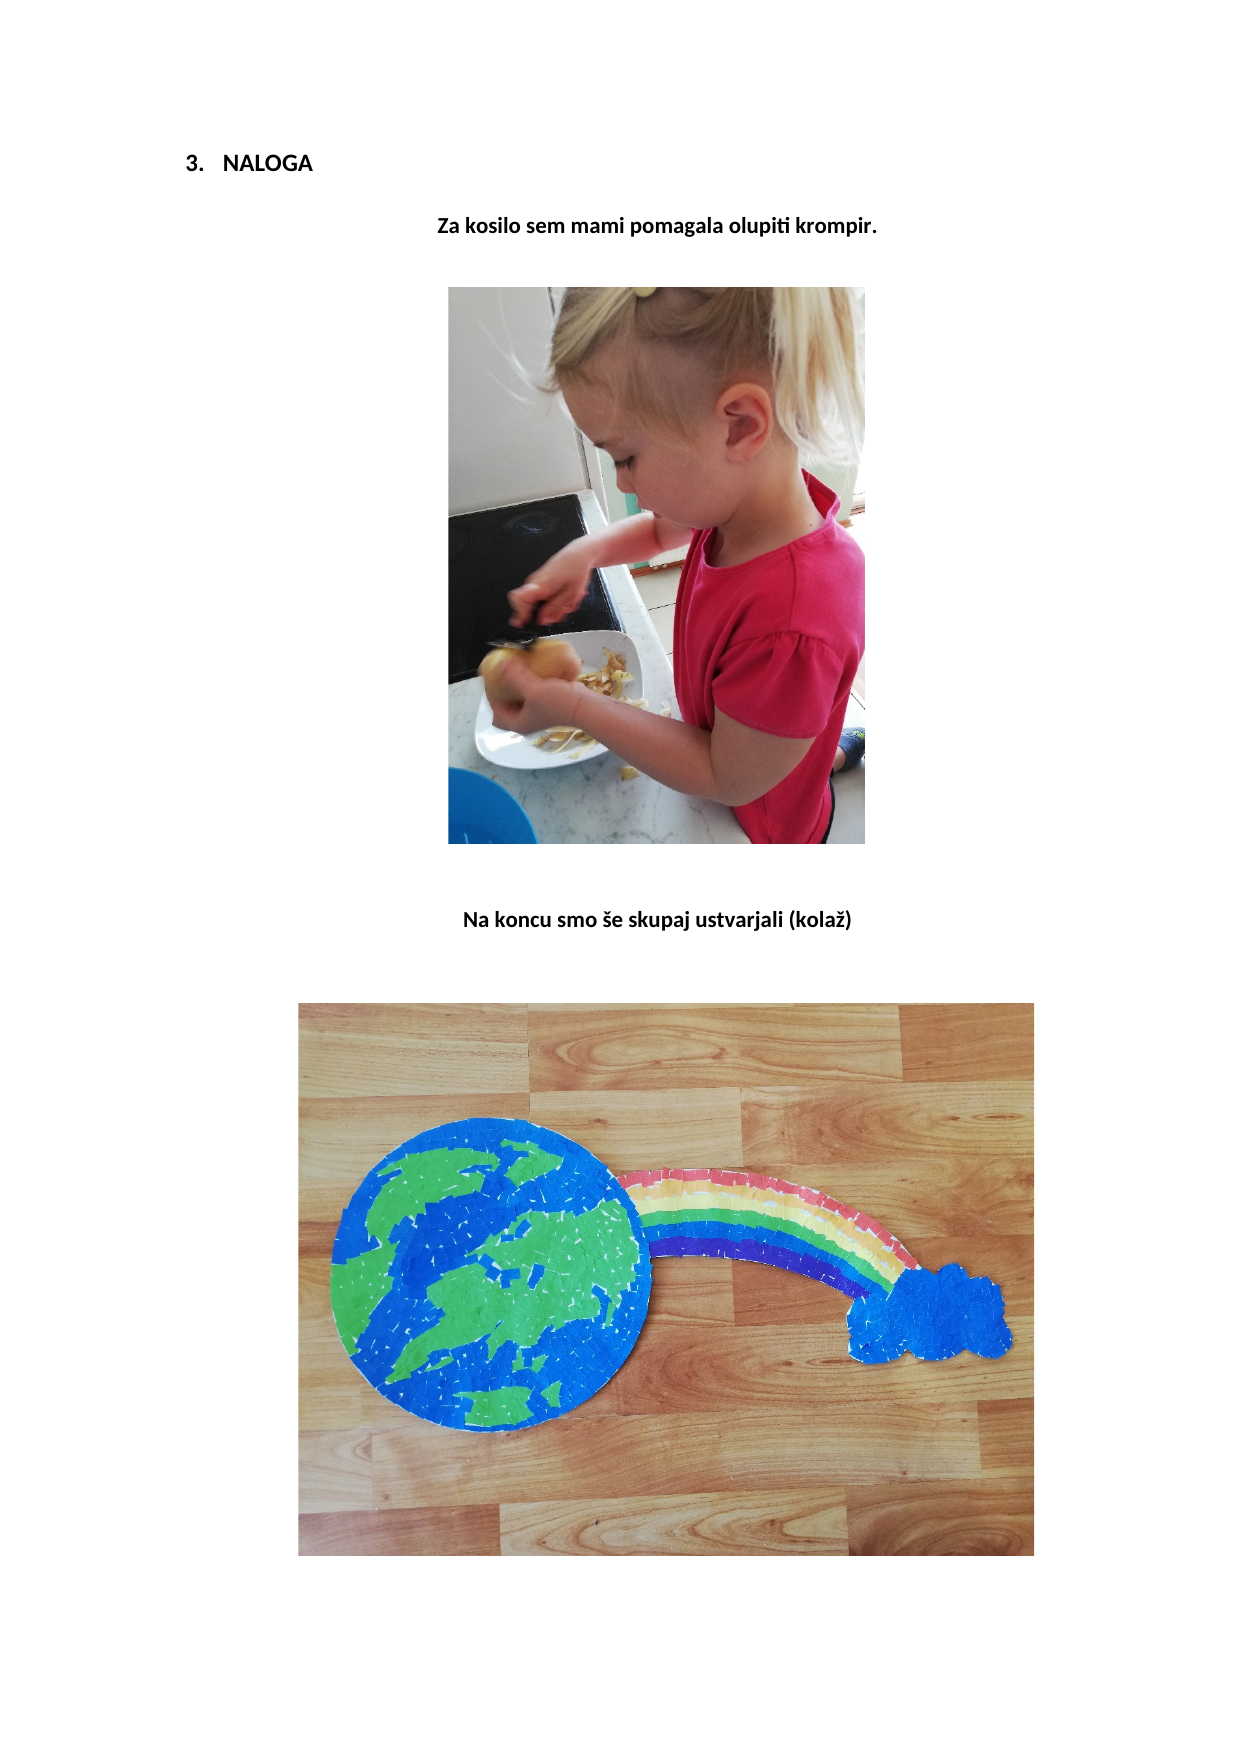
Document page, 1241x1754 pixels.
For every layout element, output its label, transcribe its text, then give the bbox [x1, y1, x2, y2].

picture [448, 287, 865, 844]
picture [298, 1003, 1035, 1556]
list NALOGA [185, 148, 1093, 178]
list Za kosilo sem mami pomagala olupiti krompir. [223, 211, 1093, 239]
list Na koncu smo še skupaj ustvarjali (kolaž) [223, 906, 1093, 933]
